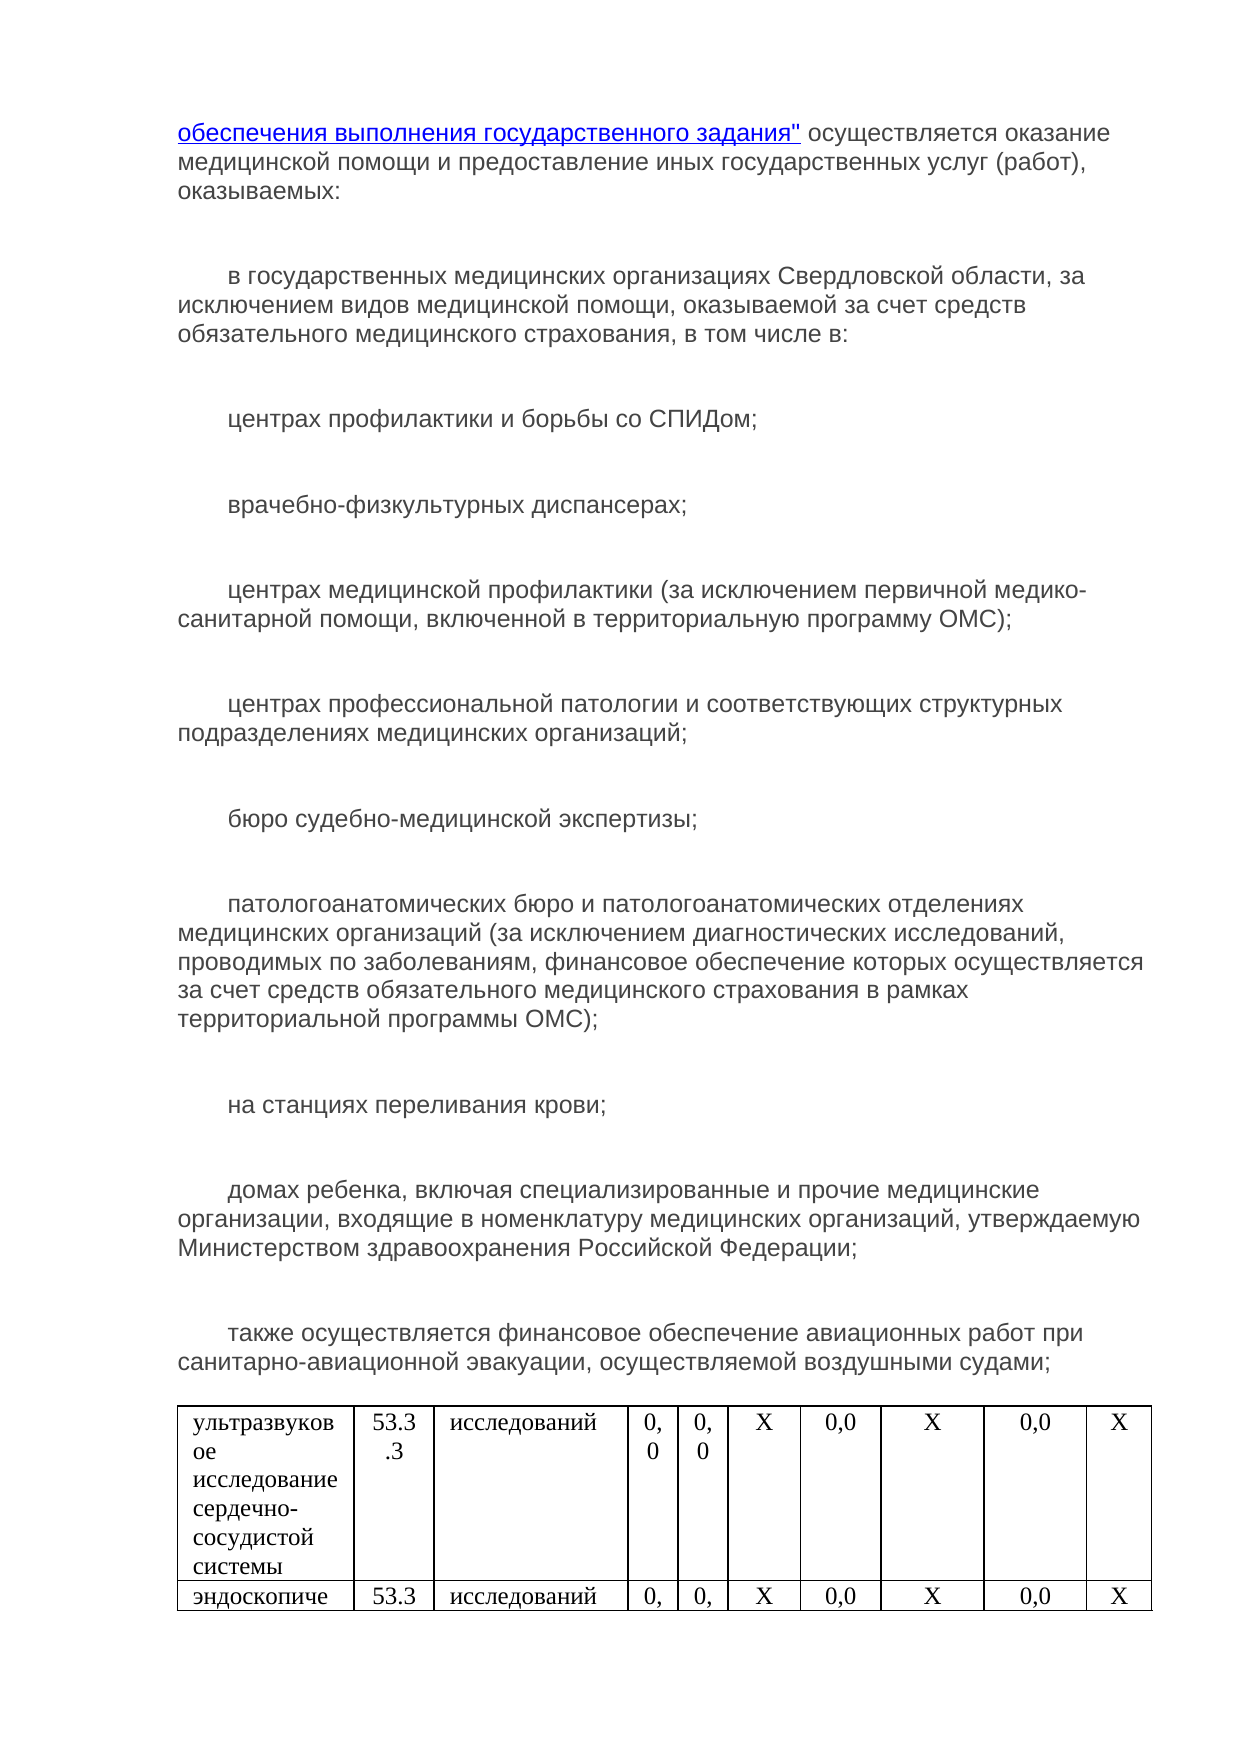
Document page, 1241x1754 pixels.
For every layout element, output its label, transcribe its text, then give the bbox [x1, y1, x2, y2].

text центрах профилактики и борьбы со СПИДом; [177, 404, 1152, 461]
table_cell 0,0 [985, 1581, 1086, 1610]
table_cell 53.3.4 [355, 1581, 433, 1610]
text домах ребенка, включая специализированные и прочие медицинские организации, входящие в номенклатуру медицинских организаций, утверждаемую Министерством здравоохранения Российской Федерации; [177, 1175, 1152, 1289]
text центрах медицинской профилактики (за исключением первичной медико-санитарной помощи, включенной в территориальную программу ОМС); [177, 575, 1152, 661]
table_cell X [882, 1407, 983, 1579]
table_cell 0,0 [679, 1581, 727, 1610]
table_cell X [1087, 1581, 1151, 1610]
table_cell 0,0 [629, 1407, 677, 1579]
text патологоанатомических бюро и патологоанатомических отделениях медицинских организаций (за исключением диагностических исследований, проводимых по заболеваниям, финансовое обеспечение которых осуществляется за счет средств обязательного медицинского страхования в рамках территориальной программы ОМС); [177, 889, 1152, 1061]
text в государственных медицинских организациях Свердловской области, за исключением видов медицинской помощи, оказываемой за счет средств обязательного медицинского страхования, в том числе в: [177, 261, 1152, 375]
table_cell X [729, 1407, 800, 1579]
table_cell ультразвуковое исследование сердечно-сосудистой системы [178, 1407, 353, 1579]
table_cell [178, 1581, 353, 1610]
table_cell 0,0 [679, 1407, 727, 1579]
text также осуществляется финансовое обеспечение авиационных работ при санитарно-авиационной эвакуации, осуществляемой воздушными судами; [177, 1318, 1152, 1404]
table_cell 53.3.3 [355, 1407, 433, 1579]
table_cell X [729, 1581, 800, 1610]
text бюро судебно-медицинской экспертизы; [177, 804, 1152, 861]
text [177, 118, 1152, 232]
table_cell исследований [435, 1581, 627, 1610]
table_cell X [882, 1581, 983, 1610]
text центрах профессиональной патологии и соответствующих структурных подразделениях медицинских организаций; [177, 689, 1152, 775]
table_cell 0,0 [985, 1407, 1086, 1579]
text врачебно-физкультурных диспансерах; [177, 490, 1152, 546]
table_cell 0,0 [801, 1407, 880, 1579]
table_cell 0,0 [801, 1581, 880, 1610]
table_cell 0,0 [629, 1581, 677, 1610]
table_cell X [1087, 1407, 1151, 1579]
text на станциях переливания крови; [177, 1090, 1152, 1147]
table_cell исследований [435, 1407, 627, 1579]
